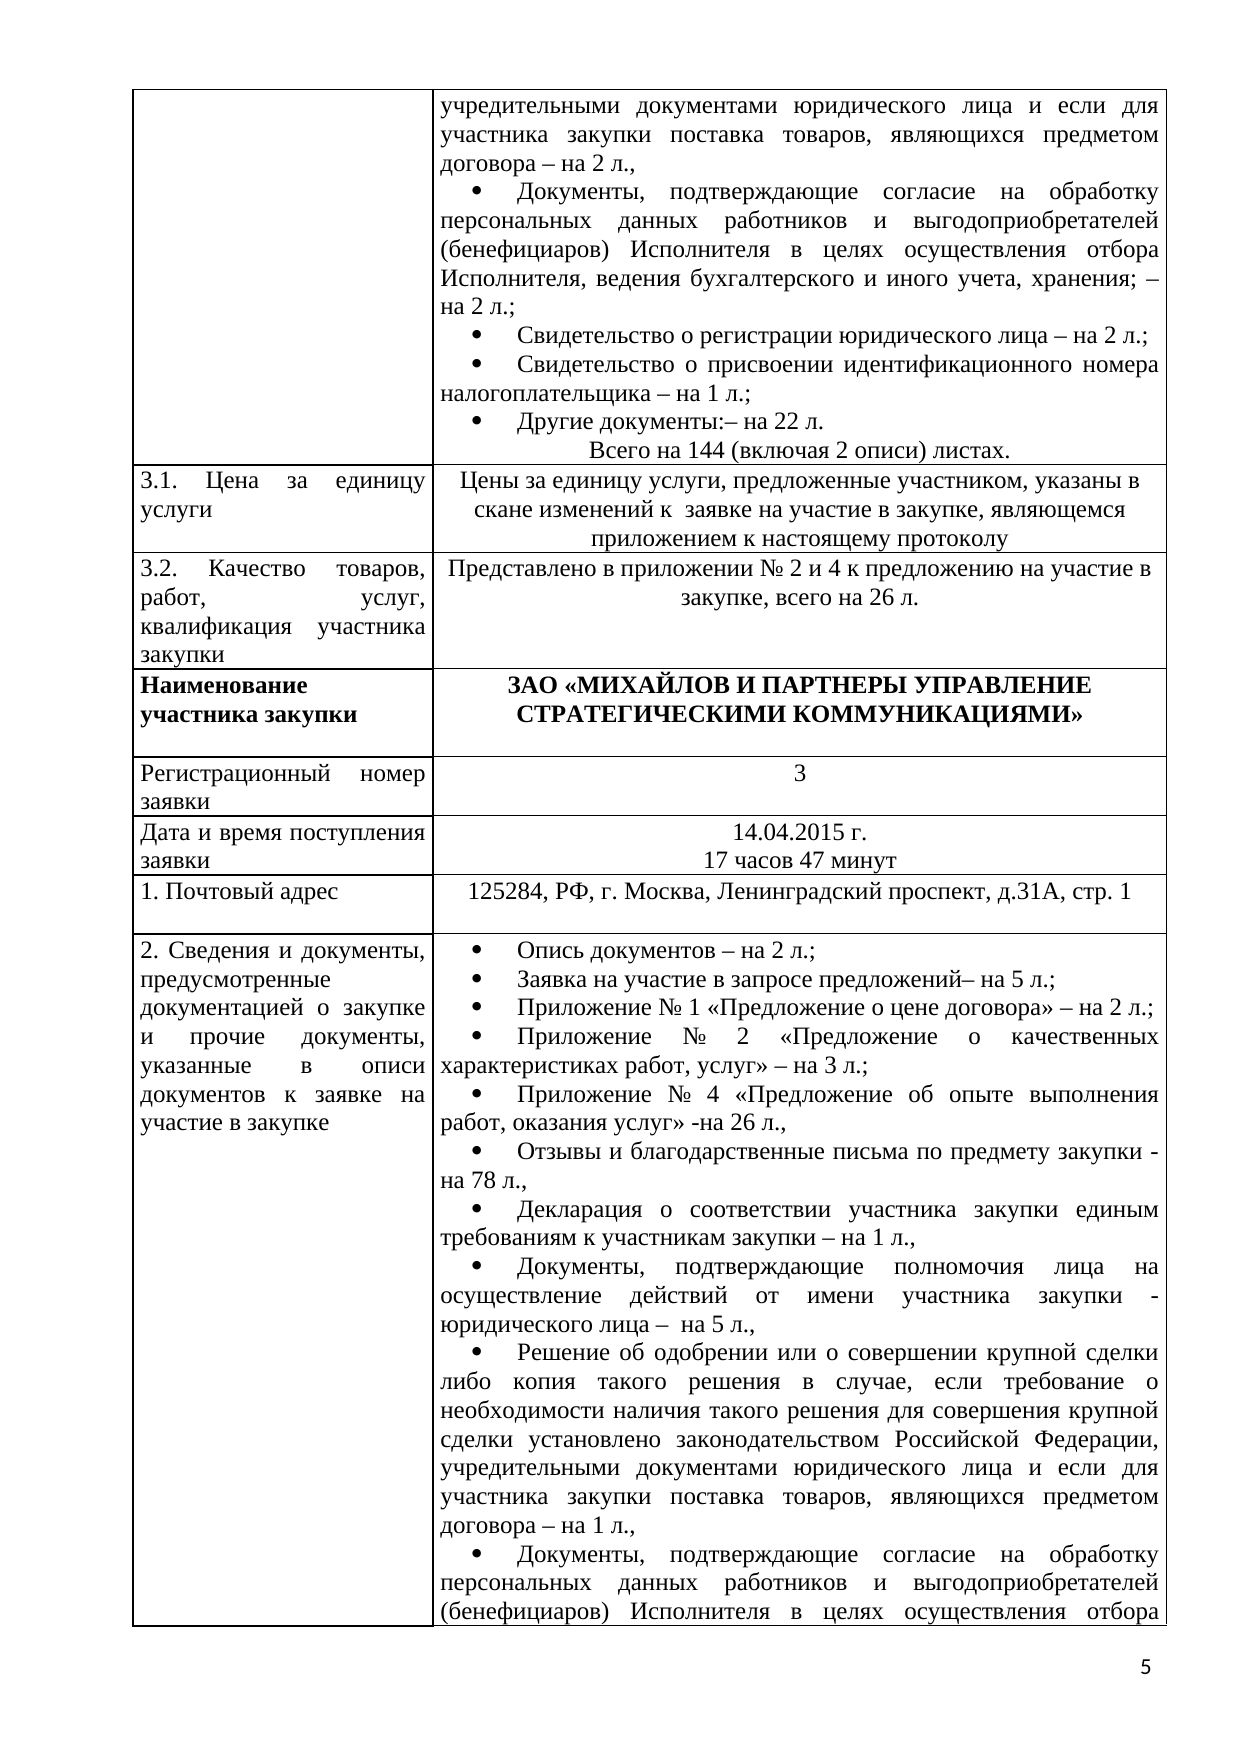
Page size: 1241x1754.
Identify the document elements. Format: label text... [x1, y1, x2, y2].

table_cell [134, 90, 432, 464]
table_cell Представлено в приложении № 2 и 4 к предложению на участие в закупке, всего на 26 л. [434, 553, 1166, 668]
table_cell Наименование участника закупки [134, 670, 432, 756]
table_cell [434, 934, 1167, 1625]
table_cell 14.04.2015 г. 17 часов 47 минут [434, 816, 1166, 874]
table_cell 3.1. Цена за единицу услуги [134, 466, 432, 552]
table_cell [434, 90, 1166, 464]
table_cell Регистрационный номер заявки [134, 758, 432, 815]
table_cell 3 [434, 757, 1166, 815]
table_cell 3.2. Качество товаров, работ, услуг, квалификация участника закупки [134, 553, 432, 668]
table_cell Цены за единицу услуги, предложенные участником, указаны в скане изменений к заявке на участие в закупке, являющемся приложением к настоящему протоколу [434, 465, 1166, 552]
table_cell Дата и время поступления заявки [134, 817, 432, 874]
table_cell 1. Почтовый адрес [134, 876, 432, 933]
table_cell 125284, РФ, г. Москва, Ленинградский проспект, д.31А, стр. 1 [434, 875, 1166, 933]
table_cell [134, 935, 432, 1625]
table_cell ЗАО «МИХАЙЛОВ И ПАРТНЕРЫ УПРАВЛЕНИЕ СТРАТЕГИЧЕСКИМИ КОММУНИКАЦИЯМИ» [434, 669, 1166, 756]
